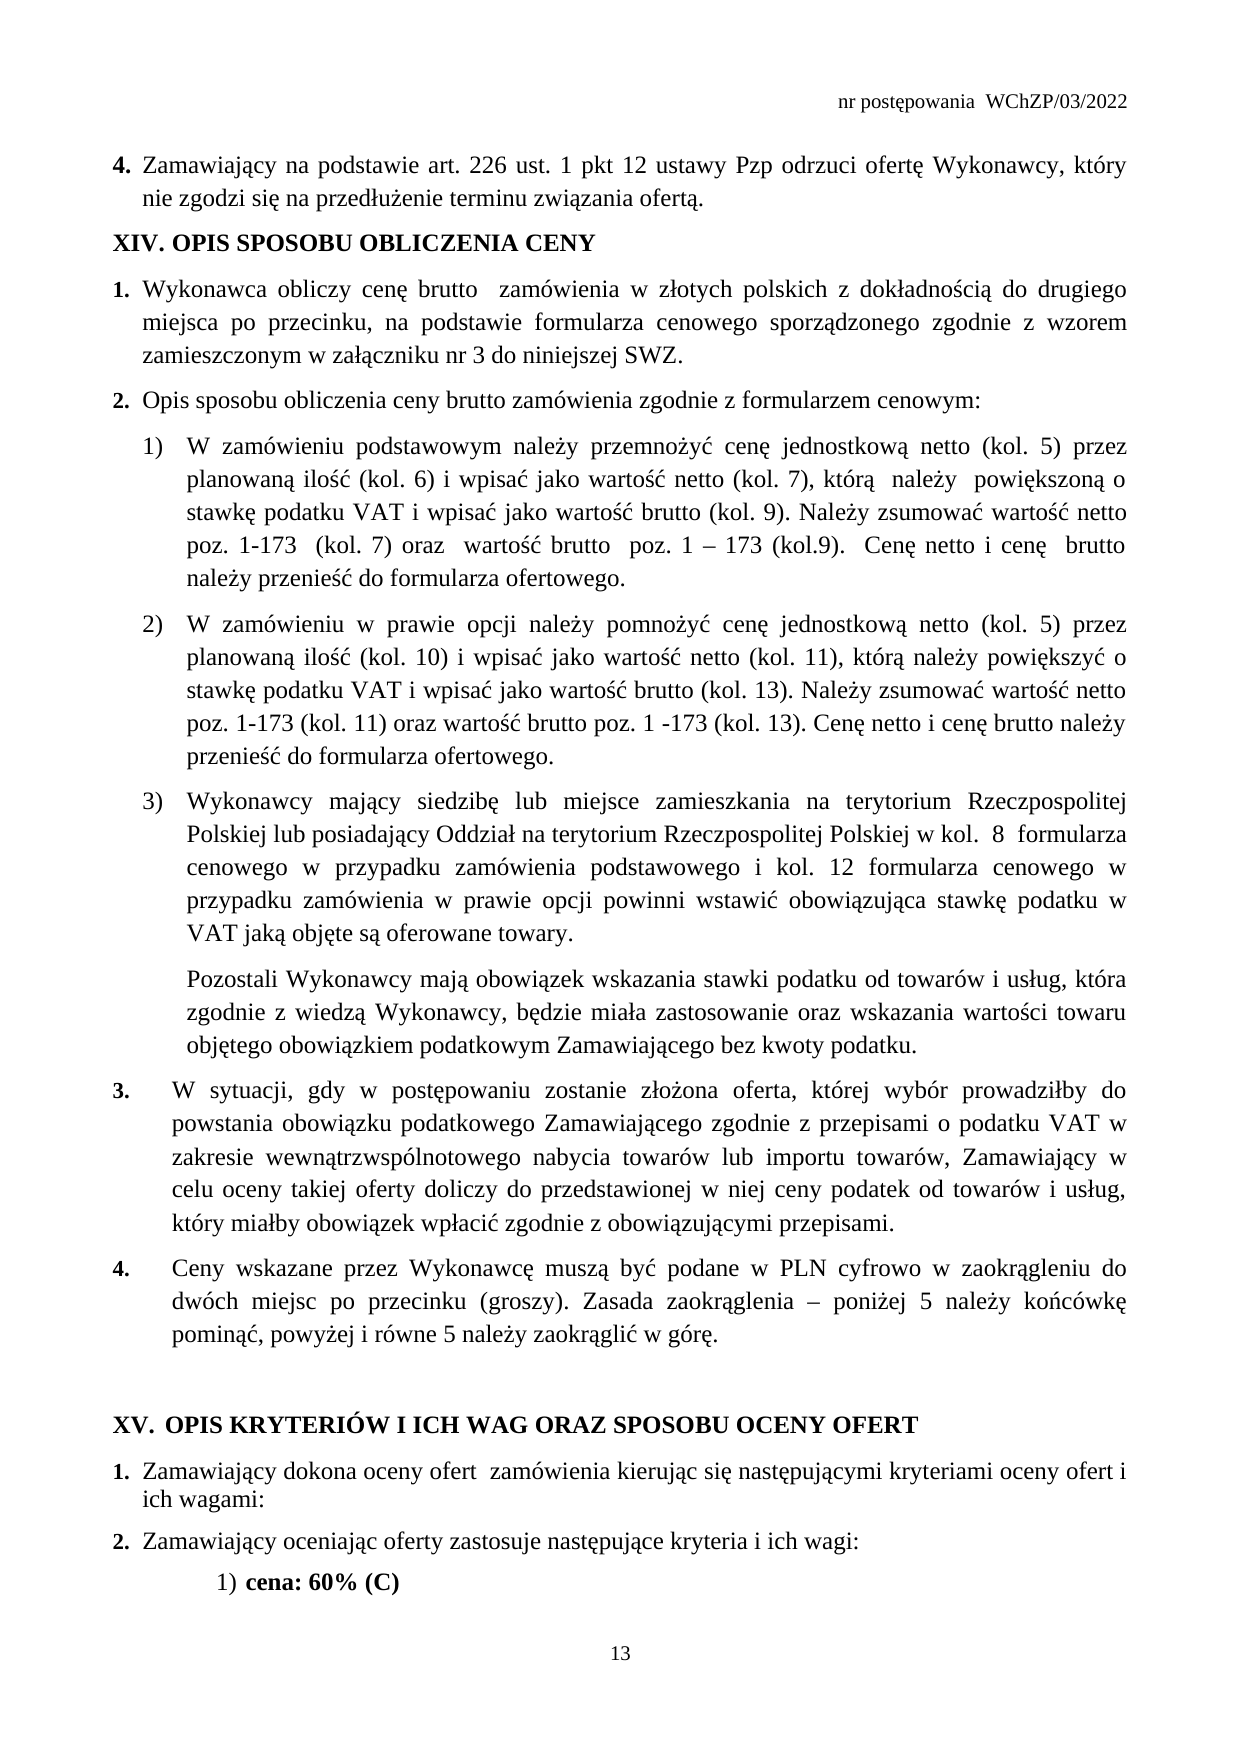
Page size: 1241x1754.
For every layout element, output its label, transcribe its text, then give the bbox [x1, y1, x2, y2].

list OPIS KRYTERIÓW I ICH WAG ORAZ SPOSOBU OCENY OFERT [112, 1410, 1128, 1439]
list W sytuacji, gdy w postępowaniu zostanie złożona oferta, której wybór prowadziłby do powstania obowiązku podatkowego Zamawiającego zgodnie z przepisami o podatku VAT w zakresie wewnątrzwspólnotowego nabycia towarów lub importu towarów, Zamawiający w celu oceny takiej oferty doliczy do przedstawionej w niej ceny podatek od towarów i usług, który miałby obowiązek wpłacić zgodnie z obowiązującymi przepisami. [112, 1076, 1128, 1236]
list Wykonawcy mający siedzibę lub miejsce zamieszkania na terytorium Rzeczpospolitej Polskiej lub posiadający Oddział na terytorium Rzeczpospolitej Polskiej w kol. 8 formularza cenowego w przypadku zamówienia podstawowego i kol. 12 formularza cenowego w przypadku zamówienia w prawie opcji powinni wstawić obowiązująca stawkę podatku w VAT jaką objęte są oferowane towary. [142, 786, 1128, 947]
list Zamawiający dokona oceny ofert zamówienia kierując się następującymi kryteriami oceny ofert i ich wagami: [112, 1456, 1128, 1513]
list W zamówieniu w prawie opcji należy pomnożyć cenę jednostkową netto (kol. 5) przez planowaną ilość (kol. 10) i wpisać jako wartość netto (kol. 11), którą należy powiększyć o stawkę podatku VAT i wpisać jako wartość brutto (kol. 13). Należy zsumować wartość netto poz. 1-173 (kol. 11) oraz wartość brutto poz. 1 -173 (kol. 13). Cenę netto i cenę brutto należy przenieść do formularza ofertowego. [142, 609, 1128, 769]
list W zamówieniu podstawowym należy przemnożyć cenę jednostkową netto (kol. 5) przez planowaną ilość (kol. 6) i wpisać jako wartość netto (kol. 7), którą należy powiększoną o stawkę podatku VAT i wpisać jako wartość brutto (kol. 9). Należy zsumować wartość netto poz. 1-173 (kol. 7) oraz wartość brutto poz. 1 – 173 (kol.9). Cenę netto i cenę brutto należy przenieść do formularza ofertowego. [142, 431, 1128, 592]
list Opis sposobu obliczenia ceny brutto zamówienia zgodnie z formularzem cenowym: [112, 386, 1128, 414]
list Wykonawca obliczy cenę brutto zamówienia w złotych polskich z dokładnością do drugiego miejsca po przecinku, na podstawie formularza cenowego sporządzonego zgodnie z wzorem zamieszczonym w załączniku nr 3 do niniejszej SWZ. [112, 274, 1128, 369]
list Zamawiający na podstawie art. 226 ust. 1 pkt 12 ustawy Pzp odrzuci ofertę Wykonawcy, który nie zgodzi się na przedłużenie terminu związania ofertą. [112, 150, 1128, 212]
text Pozostali Wykonawcy mają obowiązek wskazania stawki podatku od towarów i usług, która zgodnie z wiedzą Wykonawcy, będzie miała zastosowanie oraz wskazania wartości towaru objętego obowiązkiem podatkowym Zamawiającego bez kwoty podatku. [186, 964, 1128, 1059]
list Zamawiający oceniając oferty zastosuje następujące kryteria i ich wagi: [112, 1526, 1128, 1554]
list OPIS SPOSOBU OBLICZENIA CENY [112, 228, 1128, 257]
list Ceny wskazane przez Wykonawcę muszą być podane w PLN cyfrowo w zaokrągleniu do dwóch miejsc po przecinku (groszy). Zasada zaokrąglenia – poniżej 5 należy końcówkę pominąć, powyżej i równe 5 należy zaokrąglić w górę. [112, 1253, 1128, 1348]
list cena: 60% (C) [216, 1567, 1128, 1596]
